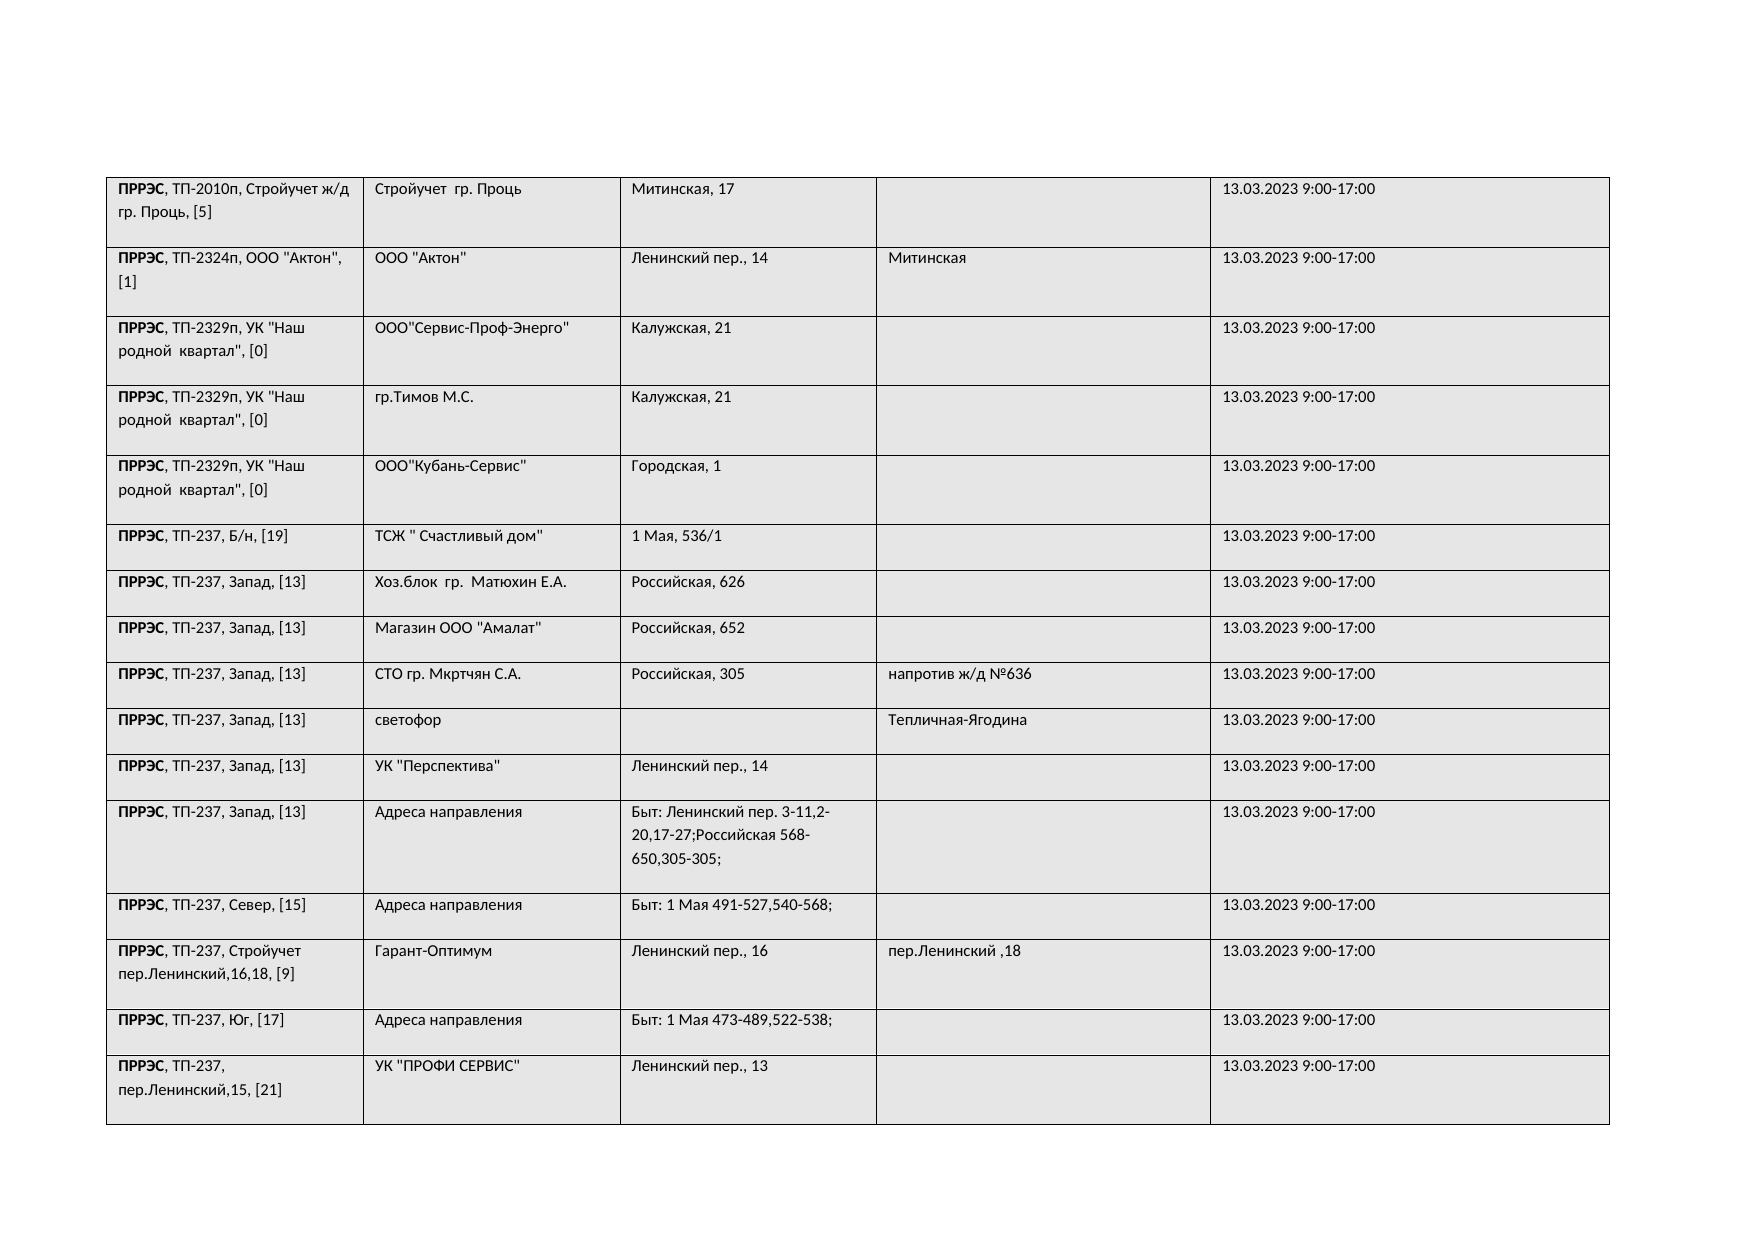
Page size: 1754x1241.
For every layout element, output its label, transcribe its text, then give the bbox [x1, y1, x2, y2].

table_cell 13.03.2023 9:00-17:00 [1211, 894, 1609, 939]
table_cell 13.03.2023 9:00-17:00 [1211, 755, 1609, 800]
table_cell Российская, 626 [621, 571, 876, 616]
table_cell ПРРЭС, ТП-237, Запад, [13] [107, 801, 363, 893]
table_cell 13.03.2023 9:00-17:00 [1211, 801, 1609, 893]
table_cell [877, 386, 1210, 455]
table_cell [877, 755, 1210, 800]
table_cell Быт: Ленинский пер. 3-11,2-20,17-27;Российская 568-650,305-305; [621, 801, 876, 893]
table_cell Ленинский пер., 16 [621, 940, 876, 1008]
table_cell ПРРЭС, ТП-2324п, ООО "Актон", [1] [107, 248, 363, 316]
table_cell ПРРЭС, ТП-237, Запад, [13] [107, 755, 363, 800]
table_cell 1 Мая, 536/1 [621, 525, 876, 570]
table_cell светофор [364, 709, 620, 754]
table_cell ПРРЭС, ТП-237, Юг, [17] [107, 1010, 363, 1054]
table_cell 13.03.2023 9:00-17:00 [1211, 1010, 1609, 1054]
table_cell Митинская, 17 [621, 178, 876, 247]
table_cell 13.03.2023 9:00-17:00 [1211, 386, 1609, 455]
table_cell ПРРЭС, ТП-2329п, УК "Наш родной квартал", [0] [107, 386, 363, 455]
table_cell Ленинский пер., 14 [621, 248, 876, 316]
table_cell ПРРЭС, ТП-2010п, Стройучет ж/д гр. Проць, [5] [107, 178, 363, 247]
table_cell 13.03.2023 9:00-17:00 [1211, 617, 1609, 662]
table_cell Быт: 1 Мая 473-489,522-538; [621, 1010, 876, 1054]
table_cell 13.03.2023 9:00-17:00 [1211, 248, 1609, 316]
table_cell Российская, 305 [621, 663, 876, 708]
table_cell [877, 1056, 1210, 1124]
table_cell [877, 525, 1210, 570]
table_cell [877, 317, 1210, 385]
table_cell Ленинский пер., 13 [621, 1056, 876, 1124]
table_cell [877, 801, 1210, 893]
table_cell Магазин ООО "Амалат" [364, 617, 620, 662]
table_cell ООО"Кубань-Сервис" [364, 456, 620, 524]
table_cell [877, 456, 1210, 524]
table_cell [877, 178, 1210, 247]
table_cell Адреса направления [364, 1010, 620, 1054]
table_cell УК "Перспектива" [364, 755, 620, 800]
table_cell ПРРЭС, ТП-237, Запад, [13] [107, 571, 363, 616]
table_cell ТСЖ " Счастливый дом" [364, 525, 620, 570]
table_cell 13.03.2023 9:00-17:00 [1211, 709, 1609, 754]
table_cell [877, 1010, 1210, 1054]
table_cell ПРРЭС, ТП-237, Север, [15] [107, 894, 363, 939]
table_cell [1211, 1056, 1609, 1124]
table_cell ПРРЭС, ТП-2329п, УК "Наш родной квартал", [0] [107, 456, 363, 524]
table_cell ПРРЭС, ТП-237, Стройучет пер.Ленинский,16,18, [9] [107, 940, 363, 1008]
table_cell Российская, 652 [621, 617, 876, 662]
table_cell [877, 571, 1210, 616]
table_cell ООО "Актон" [364, 248, 620, 316]
table_cell [621, 709, 876, 754]
table_cell Быт: 1 Мая 491-527,540-568; [621, 894, 876, 939]
table_cell 13.03.2023 9:00-17:00 [1211, 940, 1609, 1008]
table_cell 13.03.2023 9:00-17:00 [1211, 571, 1609, 616]
table_cell Тепличная-Ягодина [877, 709, 1210, 754]
table_cell Адреса направления [364, 801, 620, 893]
table_cell 13.03.2023 9:00-17:00 [1211, 456, 1609, 524]
table_cell Адреса направления [364, 894, 620, 939]
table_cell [107, 1056, 363, 1124]
table_cell Ленинский пер., 14 [621, 755, 876, 800]
table_cell ПРРЭС, ТП-237, Запад, [13] [107, 663, 363, 708]
table_cell пер.Ленинский ,18 [877, 940, 1210, 1008]
table_cell [877, 894, 1210, 939]
table_cell 13.03.2023 9:00-17:00 [1211, 663, 1609, 708]
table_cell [1211, 178, 1609, 247]
table_cell Хоз.блок гр. Матюхин Е.А. [364, 571, 620, 616]
table_cell 13.03.2023 9:00-17:00 [1211, 317, 1609, 385]
table_cell УК "ПРОФИ СЕРВИС" [364, 1056, 620, 1124]
table_cell ПРРЭС, ТП-2329п, УК "Наш родной квартал", [0] [107, 317, 363, 385]
table_cell Митинская [877, 248, 1210, 316]
table_cell напротив ж/д №636 [877, 663, 1210, 708]
table_cell СТО гр. Мкртчян С.А. [364, 663, 620, 708]
table_cell ООО"Сервис-Проф-Энерго" [364, 317, 620, 385]
table_cell ПРРЭС, ТП-237, Б/н, [19] [107, 525, 363, 570]
table_cell ПРРЭС, ТП-237, Запад, [13] [107, 617, 363, 662]
table_cell Калужская, 21 [621, 317, 876, 385]
table_cell Гарант-Оптимум [364, 940, 620, 1008]
table_cell Городская, 1 [621, 456, 876, 524]
table_cell Стройучет гр. Проць [364, 178, 620, 247]
table_cell [877, 617, 1210, 662]
table_cell гр.Тимов М.С. [364, 386, 620, 455]
table_cell ПРРЭС, ТП-237, Запад, [13] [107, 709, 363, 754]
table_cell 13.03.2023 9:00-17:00 [1211, 525, 1609, 570]
table_cell Калужская, 21 [621, 386, 876, 455]
